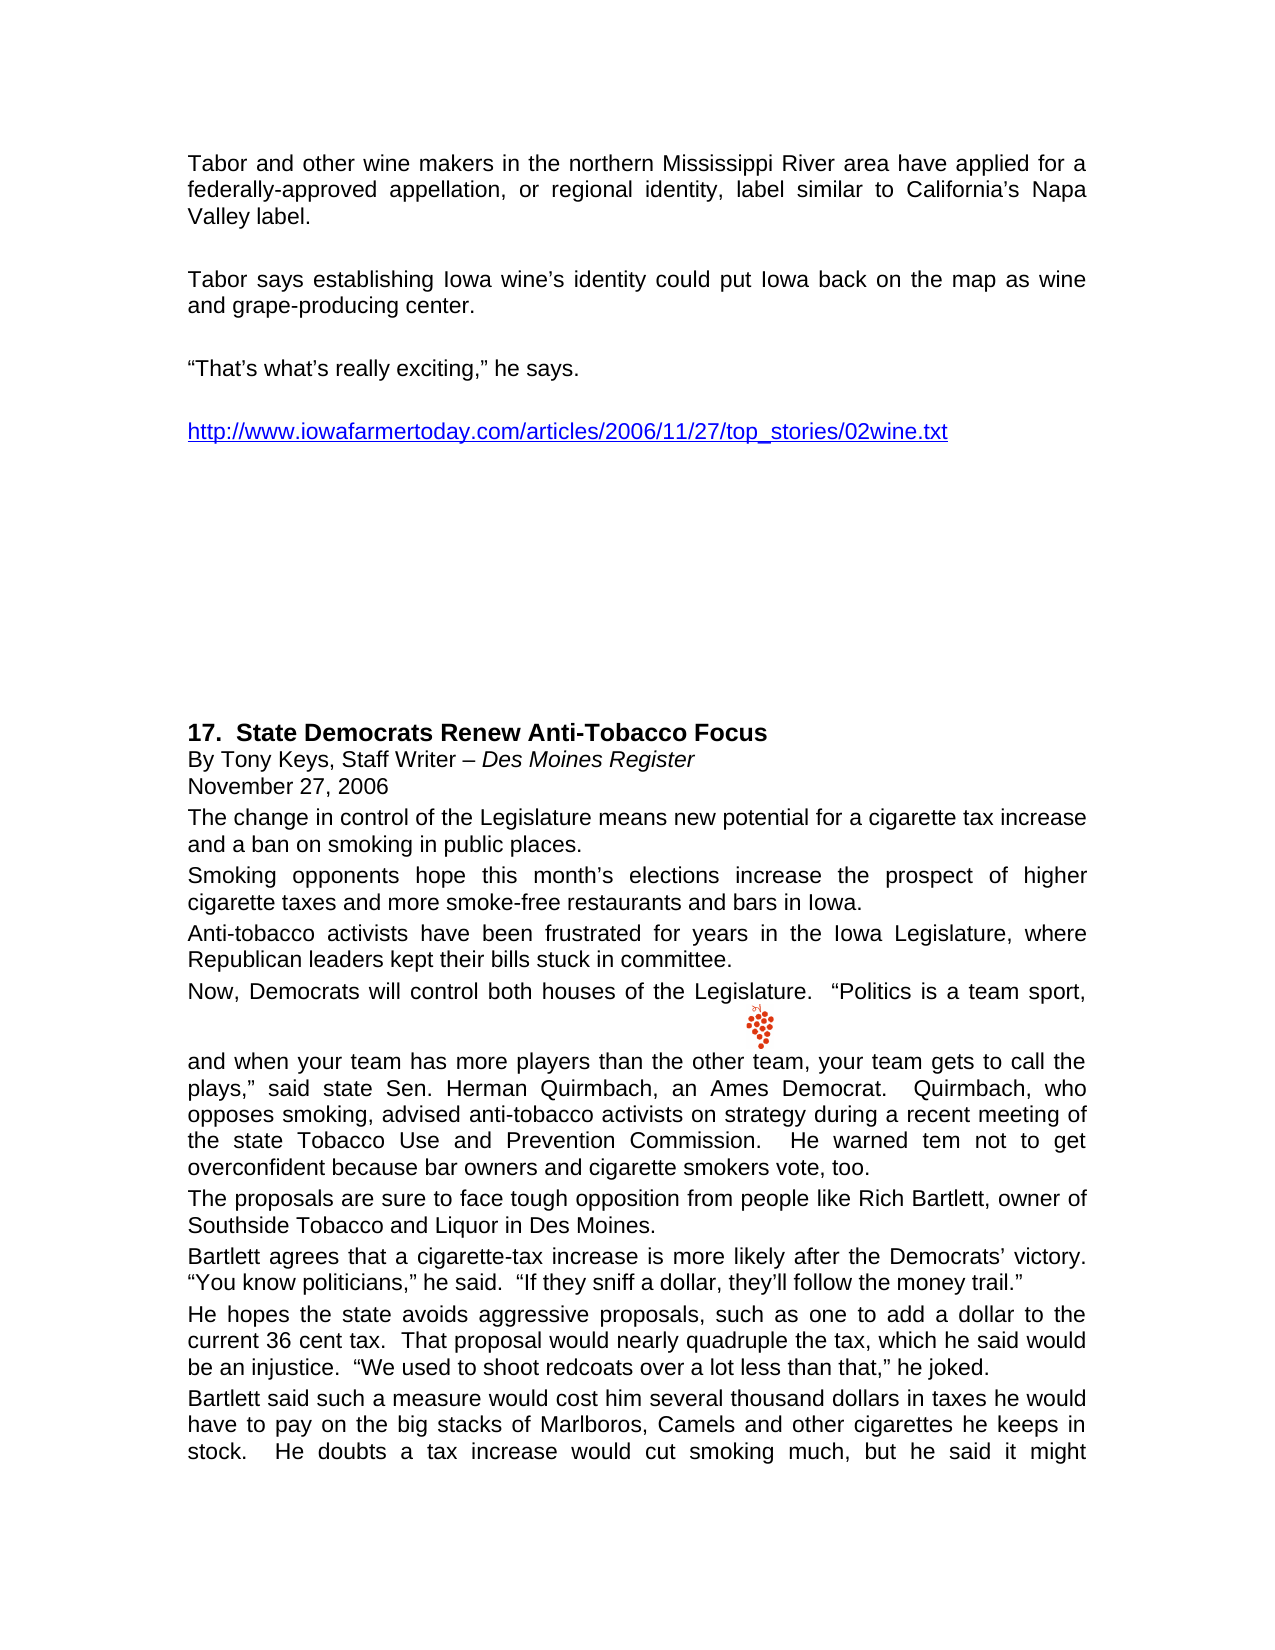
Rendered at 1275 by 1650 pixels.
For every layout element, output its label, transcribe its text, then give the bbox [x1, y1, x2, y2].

text http://www.iowafarmertoday.com/articles/2006/11/27/top_stories/02wine.txt [187, 418, 1087, 444]
text November 27, 2006 [187, 773, 1087, 799]
text 17. State Democrats Renew Anti-Tobacco Focus [187, 718, 1087, 746]
text Now, Democrats will control both houses of the Legislature. “Politics is a team sport, and when your team has more players than the other team, your team gets to call the plays,” said state Sen. Herman Quirmbach, an Ames Democrat. Quirmbach, who opposes smoking, advised anti-tobacco activists on strategy during a recent meeting of the state Tobacco Use and Prevention Commission. He warned tem not to get overconfident because bar owners and cigarette smokers vote, too. [187, 978, 1087, 1180]
text Anti-tobacco activists have been frustrated for years in the Iowa Legislature, where Republican leaders kept their bills stuck in committee. [187, 920, 1087, 973]
text Tabor says establishing wine’s identity could put back on the map as wine and grape-producing center. [187, 266, 1087, 318]
text Tabor and other wine makers in the northern Mississippi River area have applied for a federally-approved appellation, or regional identity, label similar to ’s label. [187, 150, 1087, 229]
text He hopes the state avoids aggressive proposals, such as one to add a dollar to the current 36 cent tax. That proposal would nearly quadruple the tax, which he said would be an injustice. “We used to shoot redcoats over a lot less than that,” he joked. [187, 1301, 1087, 1380]
text Smoking opponents hope this month’s elections increase the prospect of higher cigarette taxes and more smoke-free restaurants and bars in . [187, 862, 1087, 915]
text By Tony Keys, Staff Writer – Des Moines Register [187, 746, 1087, 773]
text “That’s what’s really exciting,” he says. [187, 355, 1087, 381]
text agrees that a cigarette-tax increase is more likely after the Democrats’ victory. “You know politicians,” he said. “If they sniff a dollar, they’ll follow the money trail.” [187, 1243, 1087, 1296]
picture [746, 1004, 774, 1049]
text The change in control of the Legislature means new potential for a cigarette tax increase and a ban on smoking in public places. [187, 804, 1087, 857]
text The proposals are sure to face tough opposition from people like Rich Bartlett, owner of Southside Tobacco and Liquor in . [187, 1185, 1087, 1238]
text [187, 1385, 1087, 1464]
